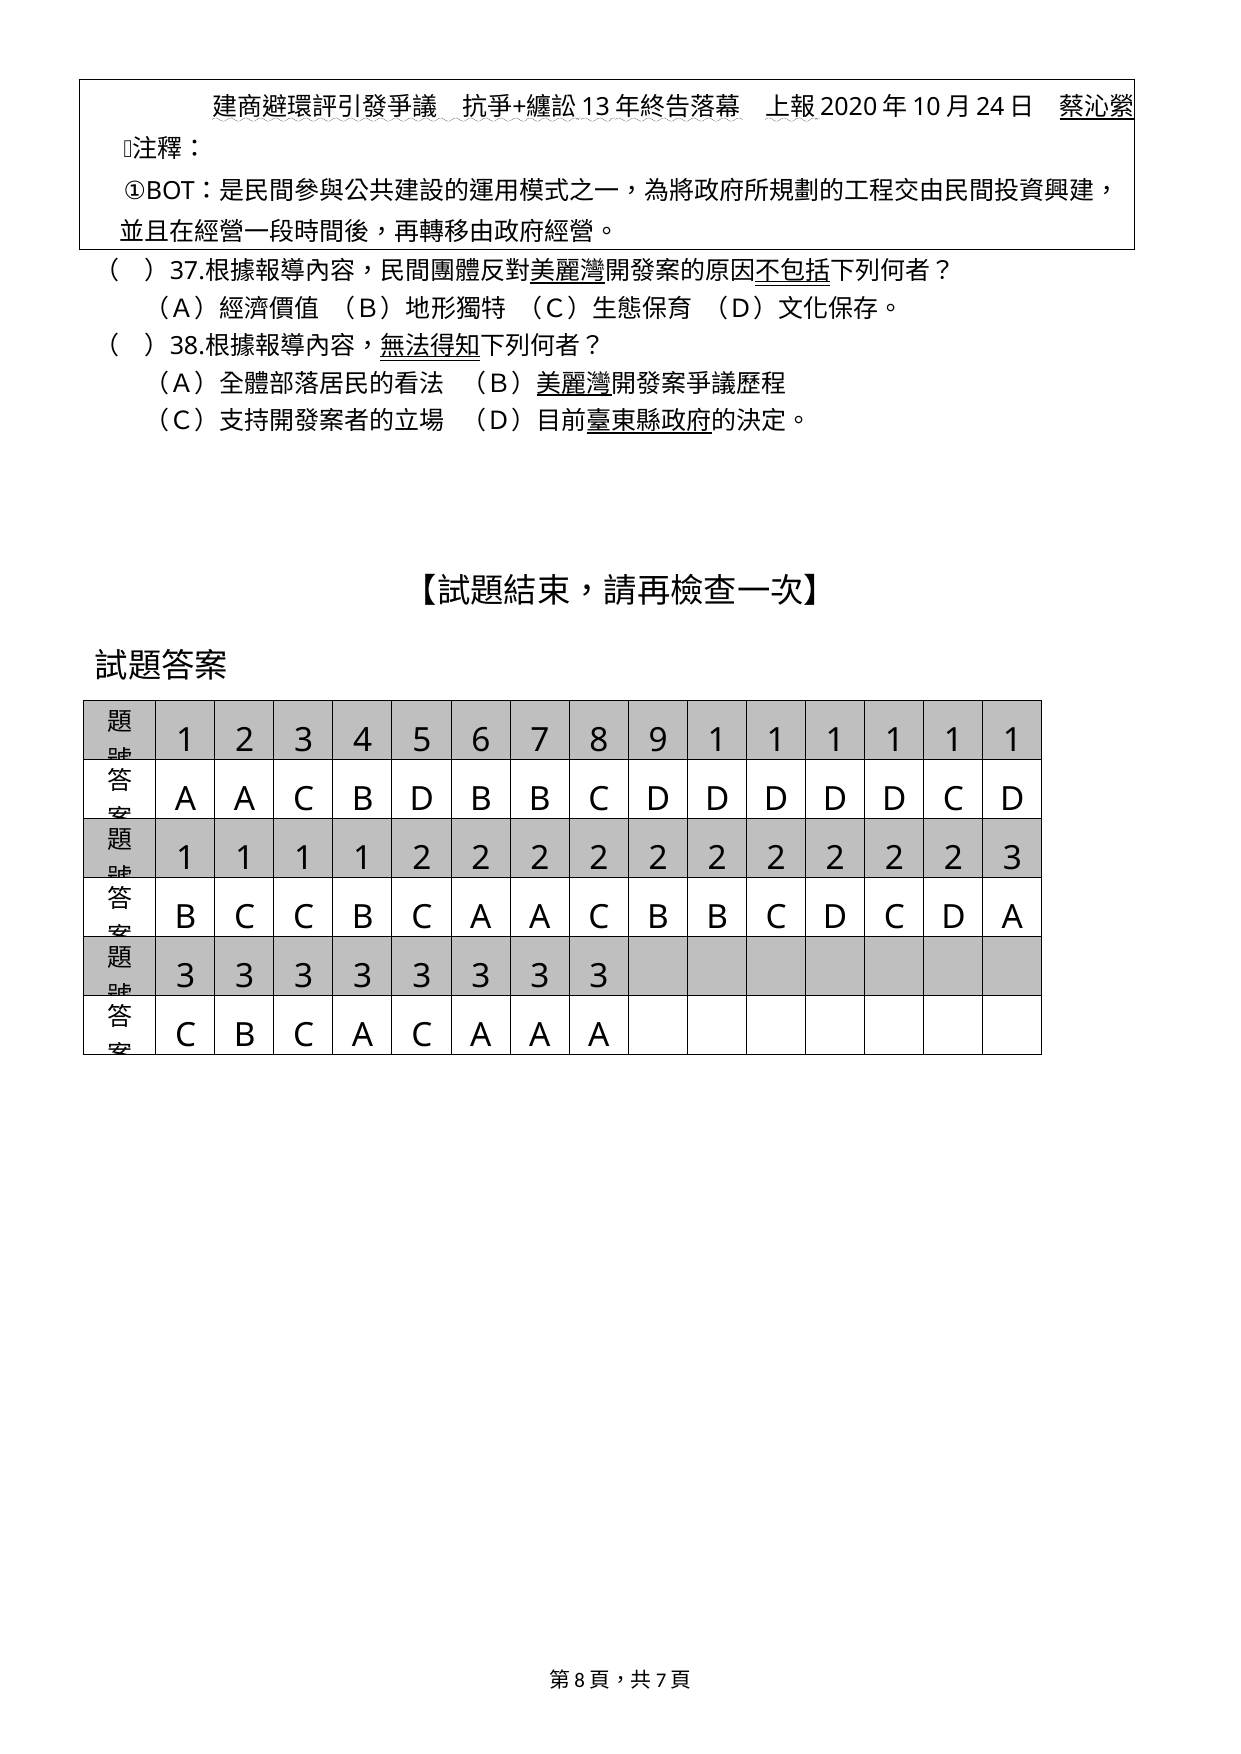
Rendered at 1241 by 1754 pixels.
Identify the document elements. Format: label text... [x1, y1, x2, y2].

table_cell B [333, 760, 391, 818]
table_header 6 [452, 701, 510, 759]
table_cell 27 [806, 819, 864, 877]
table_cell 35 [392, 937, 451, 995]
table_header 15 [983, 701, 1041, 759]
table_cell [806, 937, 864, 995]
table_cell 38 [570, 937, 628, 995]
table_cell B [511, 760, 569, 818]
table_cell C [392, 996, 451, 1054]
table_cell [747, 937, 805, 995]
table_cell 30 [983, 819, 1041, 877]
table_cell C [865, 878, 923, 936]
table_cell B [156, 878, 214, 936]
table_cell [865, 996, 923, 1054]
table_cell D [983, 760, 1041, 818]
table_cell C [274, 760, 332, 818]
table_cell 答案 [84, 996, 155, 1054]
table_cell [688, 996, 746, 1054]
table_cell 33 [274, 937, 332, 995]
table_header 2 [215, 701, 273, 759]
table_header 5 [392, 701, 451, 759]
table_cell A [511, 996, 569, 1054]
table_cell 31 [156, 937, 214, 995]
table_cell 34 [333, 937, 391, 995]
table_cell 題號 [84, 937, 155, 995]
table_header 11 [747, 701, 805, 759]
text 注釋： [80, 121, 1134, 163]
table_header 13 [865, 701, 923, 759]
table_cell C [570, 878, 628, 936]
table_cell C [392, 878, 451, 936]
table_cell A [452, 878, 510, 936]
table_cell B [333, 878, 391, 936]
table_cell [688, 937, 746, 995]
table_cell [924, 937, 982, 995]
table_cell 24 [629, 819, 687, 877]
table_cell 28 [865, 819, 923, 877]
table_cell D [806, 878, 864, 936]
table_cell 題號 [84, 819, 155, 877]
table_header 題號 [84, 701, 155, 759]
table_header 12 [806, 701, 864, 759]
table_cell [865, 937, 923, 995]
table_cell 22 [511, 819, 569, 877]
table_cell C [274, 996, 332, 1054]
table_cell 37 [511, 937, 569, 995]
table_cell 23 [570, 819, 628, 877]
table_header 14 [924, 701, 982, 759]
text 試題答案 [94, 625, 1146, 700]
text 建商避環評引發爭議 抗爭+纏訟13年終告落幕 上報2020年10月24日 蔡沁縈 [80, 80, 1134, 121]
table_cell A [333, 996, 391, 1054]
table_cell B [452, 760, 510, 818]
table_cell 16 [156, 819, 214, 877]
table_header 8 [570, 701, 628, 759]
table_cell [629, 937, 687, 995]
table_header 10 [688, 701, 746, 759]
table_cell A [511, 878, 569, 936]
table_cell [983, 937, 1041, 995]
table_cell 29 [924, 819, 982, 877]
table_cell 26 [747, 819, 805, 877]
table_cell [983, 996, 1041, 1054]
table_cell 20 [392, 819, 451, 877]
table_cell 32 [215, 937, 273, 995]
table_cell 25 [688, 819, 746, 877]
table_cell [806, 996, 864, 1054]
text （ ）38.根據報導內容，無法得知下列何者？ [94, 325, 1146, 363]
text （ ）37.根據報導內容，民間團體反對美麗灣開發案的原因不包括下列何者？ [94, 250, 1146, 288]
table_cell C [274, 878, 332, 936]
table_cell D [392, 760, 451, 818]
table_cell [924, 996, 982, 1054]
table_cell A [156, 760, 214, 818]
table_header 7 [511, 701, 569, 759]
table_cell [629, 996, 687, 1054]
table_cell 17 [215, 819, 273, 877]
table_cell C [215, 878, 273, 936]
table_cell D [924, 878, 982, 936]
table_cell A [983, 878, 1041, 936]
table_cell 18 [274, 819, 332, 877]
table_cell D [806, 760, 864, 818]
table_cell C [924, 760, 982, 818]
table_cell B [215, 996, 273, 1054]
table_cell A [215, 760, 273, 818]
table_cell A [570, 996, 628, 1054]
table_cell D [688, 760, 746, 818]
table_cell 19 [333, 819, 391, 877]
table_cell C [570, 760, 628, 818]
table_cell 答案 [84, 760, 155, 818]
table_cell 答案 [84, 878, 155, 936]
table_cell D [629, 760, 687, 818]
table_cell D [865, 760, 923, 818]
text ①BOT：是民間參與公共建設的運用模式之一，為將政府所規劃的工程交由民間投資興建，並且在經營一段時間後，再轉移由政府經營。 [80, 163, 1134, 249]
table_cell C [156, 996, 214, 1054]
table_cell C [747, 878, 805, 936]
table_header 4 [333, 701, 391, 759]
text （Ａ）全體部落居民的看法 （Ｂ）美麗灣開發案爭議歷程 [94, 363, 1146, 400]
text 【試題結束，請再檢查一次】 [94, 550, 1146, 625]
table_cell [747, 996, 805, 1054]
table_cell 21 [452, 819, 510, 877]
table_header 9 [629, 701, 687, 759]
table_header 3 [274, 701, 332, 759]
text （Ａ）經濟價值 （Ｂ）地形獨特 （Ｃ）生態保育 （Ｄ）文化保存。 [94, 288, 1146, 325]
table_cell A [452, 996, 510, 1054]
table_cell B [629, 878, 687, 936]
text （Ｃ）支持開發案者的立場 （Ｄ）目前臺東縣政府的決定。 [94, 400, 1146, 438]
table_cell B [688, 878, 746, 936]
table_cell D [747, 760, 805, 818]
table_header 1 [156, 701, 214, 759]
table_cell 36 [452, 937, 510, 995]
